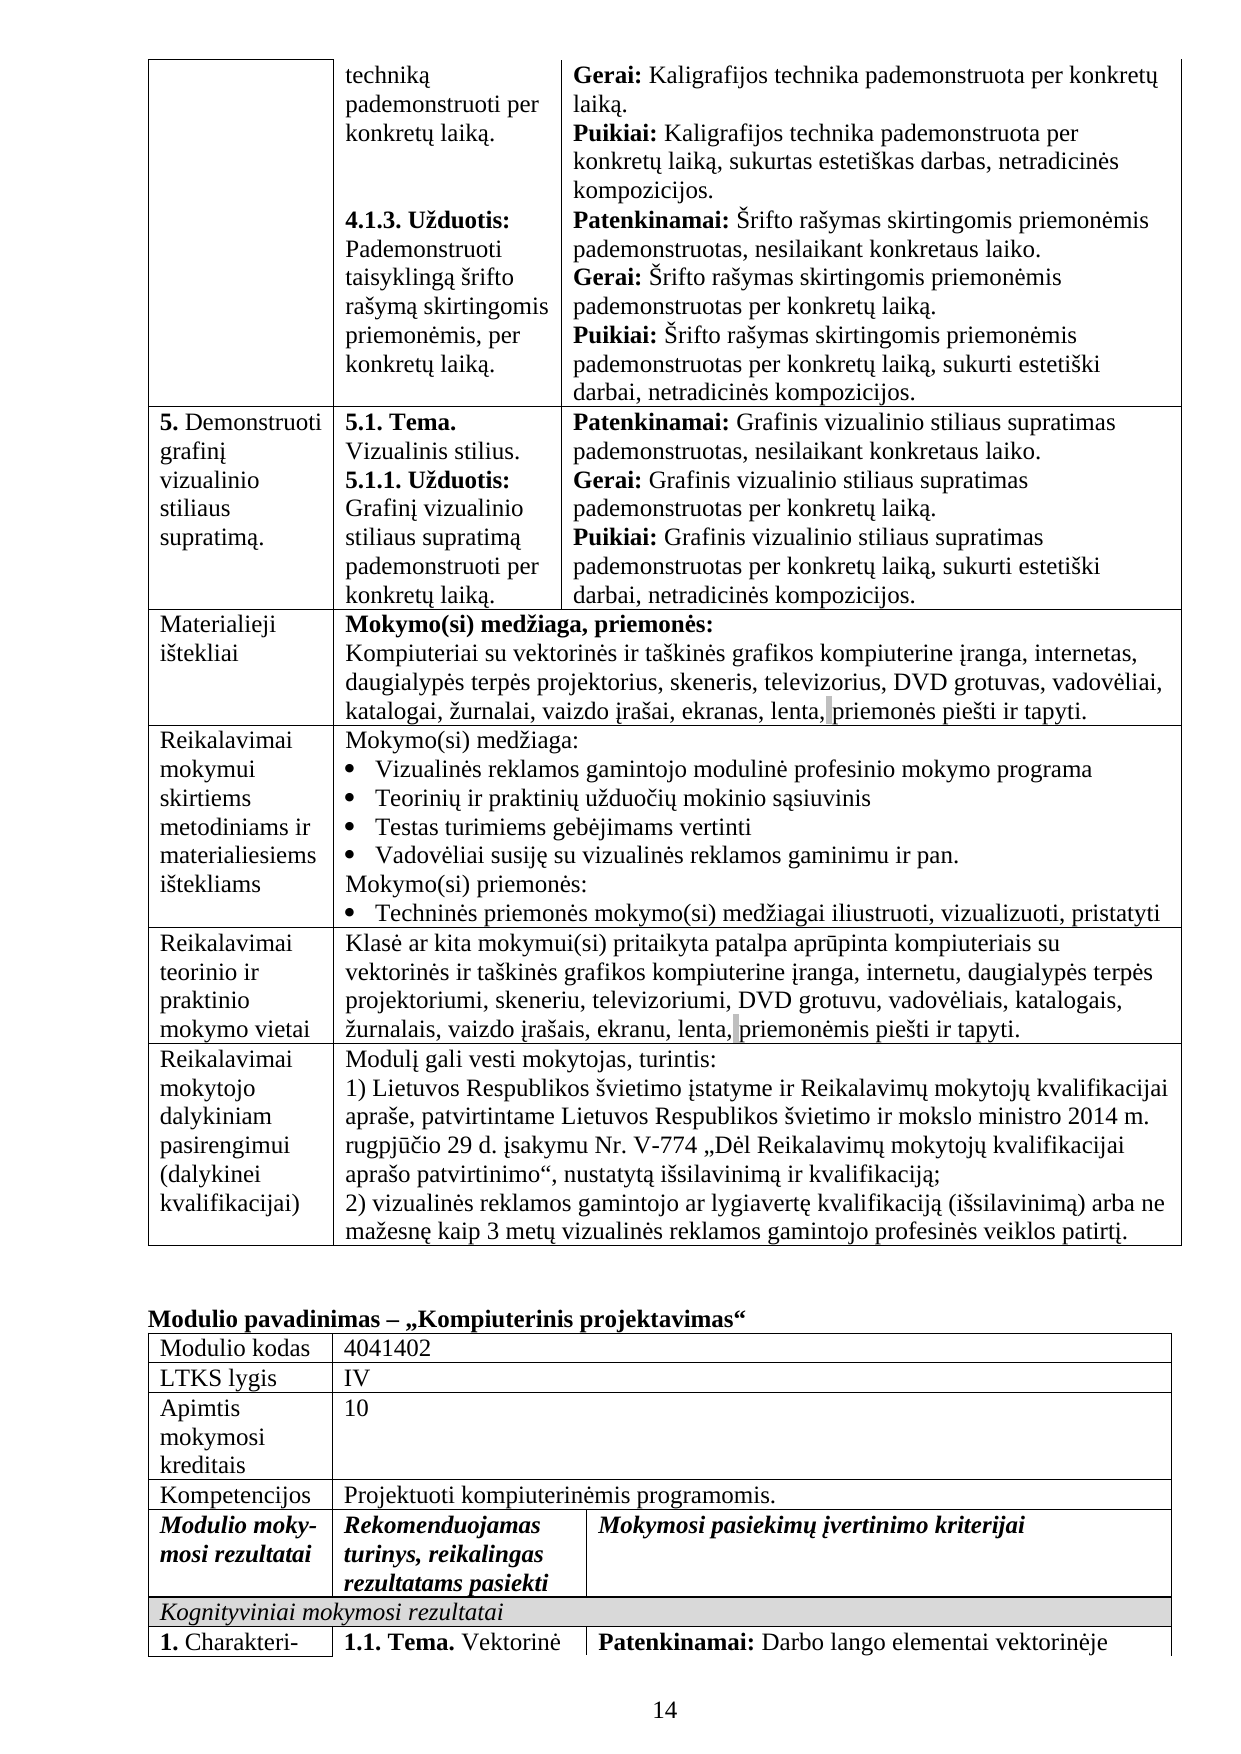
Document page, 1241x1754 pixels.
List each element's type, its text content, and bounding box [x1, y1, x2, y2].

table_header Modulio kodas [149, 1334, 332, 1362]
table_cell Projektuoti kompiuterinėmis programomis. [333, 1480, 1171, 1509]
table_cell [333, 1627, 587, 1656]
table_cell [562, 59, 1181, 204]
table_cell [334, 59, 562, 204]
table_cell Reikalavimai teorinio ir praktinio mokymo vietai [149, 928, 333, 1043]
table_cell IV [333, 1363, 1171, 1392]
table_cell Reikalavimai mokymui skirtiems metodiniams ir materialiesiems ištekliams [149, 726, 333, 927]
table_cell Modulį gali vesti mokytojas, turintis: 1) Lietuvos Respublikos švietimo įstatyme ir Reikalavimų mokytojų kvalifikacijai apraše, patvirtintame Lietuvos Respublikos švietimo ir mokslo ministro 2014 m. rugpjūčio 29 d. įsakymu Nr. V-774 „Dėl Reikalavimų mokytojų kvalifikacijai aprašo patvirtinimo“, nustatytą išsilavinimą ir kvalifikaciją; 2) vizualinės reklamos gamintojo ar lygiavertę kvalifikaciją (išsilavinimą) arba ne mažesnę kaip 3 metų vizualinės reklamos gamintojo profesinės veiklos patirtį. [334, 1044, 1181, 1245]
table_cell 5.1. Tema. Vizualinis stilius. 5.1.1. Užduotis: Grafinį vizualinio stiliaus supratimą pademonstruoti per konkretų laiką. [334, 407, 561, 608]
table_cell 5. Demonstruoti grafinį vizualinio stiliaus supratimą. [149, 407, 333, 608]
table_cell Reikalavimai mokytojo dalykiniam pasirengimui (dalykinei kvalifikacijai) [149, 1044, 333, 1245]
table_cell Patenkinamai: Šrifto rašymas skirtingomis priemonėmis pademonstruotas, nesilaikant konkretaus laiko. Gerai: Šrifto rašymas skirtingomis priemonėmis pademonstruotas per konkretų laiką. Puikiai: Šrifto rašymas skirtingomis priemonėmis pademonstruotas per konkretų laiką, sukurti estetiški darbai, netradicinės kompozicijos. [562, 204, 1181, 406]
table_cell Modulio mokymosi rezultatai [149, 1510, 332, 1596]
table_cell Klasė ar kita mokymui(si) pritaikyta patalpa aprūpinta kompiuteriais su vektorinės ir taškinės grafikos kompiuterine įranga, internetu, daugialypės terpės projektoriumi, skeneriu, televizoriumi, DVD grotuvu, vadovėliais, katalogais, žurnalais, vaizdo įrašais, ekranu, lenta, priemonėmis piešti ir tapyti. [334, 928, 1181, 1043]
table_cell LTKS lygis [149, 1363, 332, 1392]
table_cell Rekomenduojamas turinys, reikalingas rezultatams pasiekti [333, 1510, 586, 1596]
table_cell Mokymosi pasiekimų įvertinimo kriterijai [587, 1510, 1171, 1596]
table_cell Mokymo(si) medžiaga: Vizualinės reklamos gamintojo modulinė profesinio mokymo programa Teorinių ir praktinių užduočių mokinio sąsiuvinis Testas turimiems gebėjimams vertinti Vadovėliai susiję su vizualinės reklamos gaminimu ir pan. Mokymo(si) priemonės: Techninės priemonės mokymo(si) medžiagai iliustruoti, vizualizuoti, pristatyti [334, 726, 1181, 927]
table_cell Patenkinamai: Grafinis vizualinio stiliaus supratimas pademonstruotas, nesilaikant konkretaus laiko. Gerai: Grafinis vizualinio stiliaus supratimas pademonstruotas per konkretų laiką. Puikiai: Grafinis vizualinio stiliaus supratimas pademonstruotas per konkretų laiką, sukurti estetiški darbai, netradicinės kompozicijos. [562, 407, 1181, 608]
text Modulio pavadinimas – „Kompiuterinis projektavimas“ [148, 1304, 1181, 1332]
table_cell Apimtis mokymosi kreditais [149, 1393, 332, 1479]
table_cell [587, 1627, 1171, 1656]
table_cell Materialieji ištekliai [149, 610, 333, 724]
table_cell 4.1.3. Užduotis: Pademonstruoti taisyklingą šrifto rašymą skirtingomis priemonėmis, per konkretų laiką. [334, 204, 561, 406]
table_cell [149, 1627, 332, 1656]
table_cell Kompetencijos [149, 1480, 332, 1509]
table_cell 10 [333, 1393, 1171, 1479]
table_cell Mokymo(si) medžiaga, priemonės: Kompiuteriai su vektorinės ir taškinės grafikos kompiuterine įranga, internetas, daugialypės terpės projektorius, skeneris, televizorius, DVD grotuvas, vadovėliai, katalogai, žurnalai, vaizdo įrašai, ekranas, lenta, priemonės piešti ir tapyti. [334, 610, 1181, 724]
table_header 4041402 [333, 1334, 1171, 1362]
table_cell Kognityviniai mokymosi rezultatai [149, 1598, 1171, 1626]
